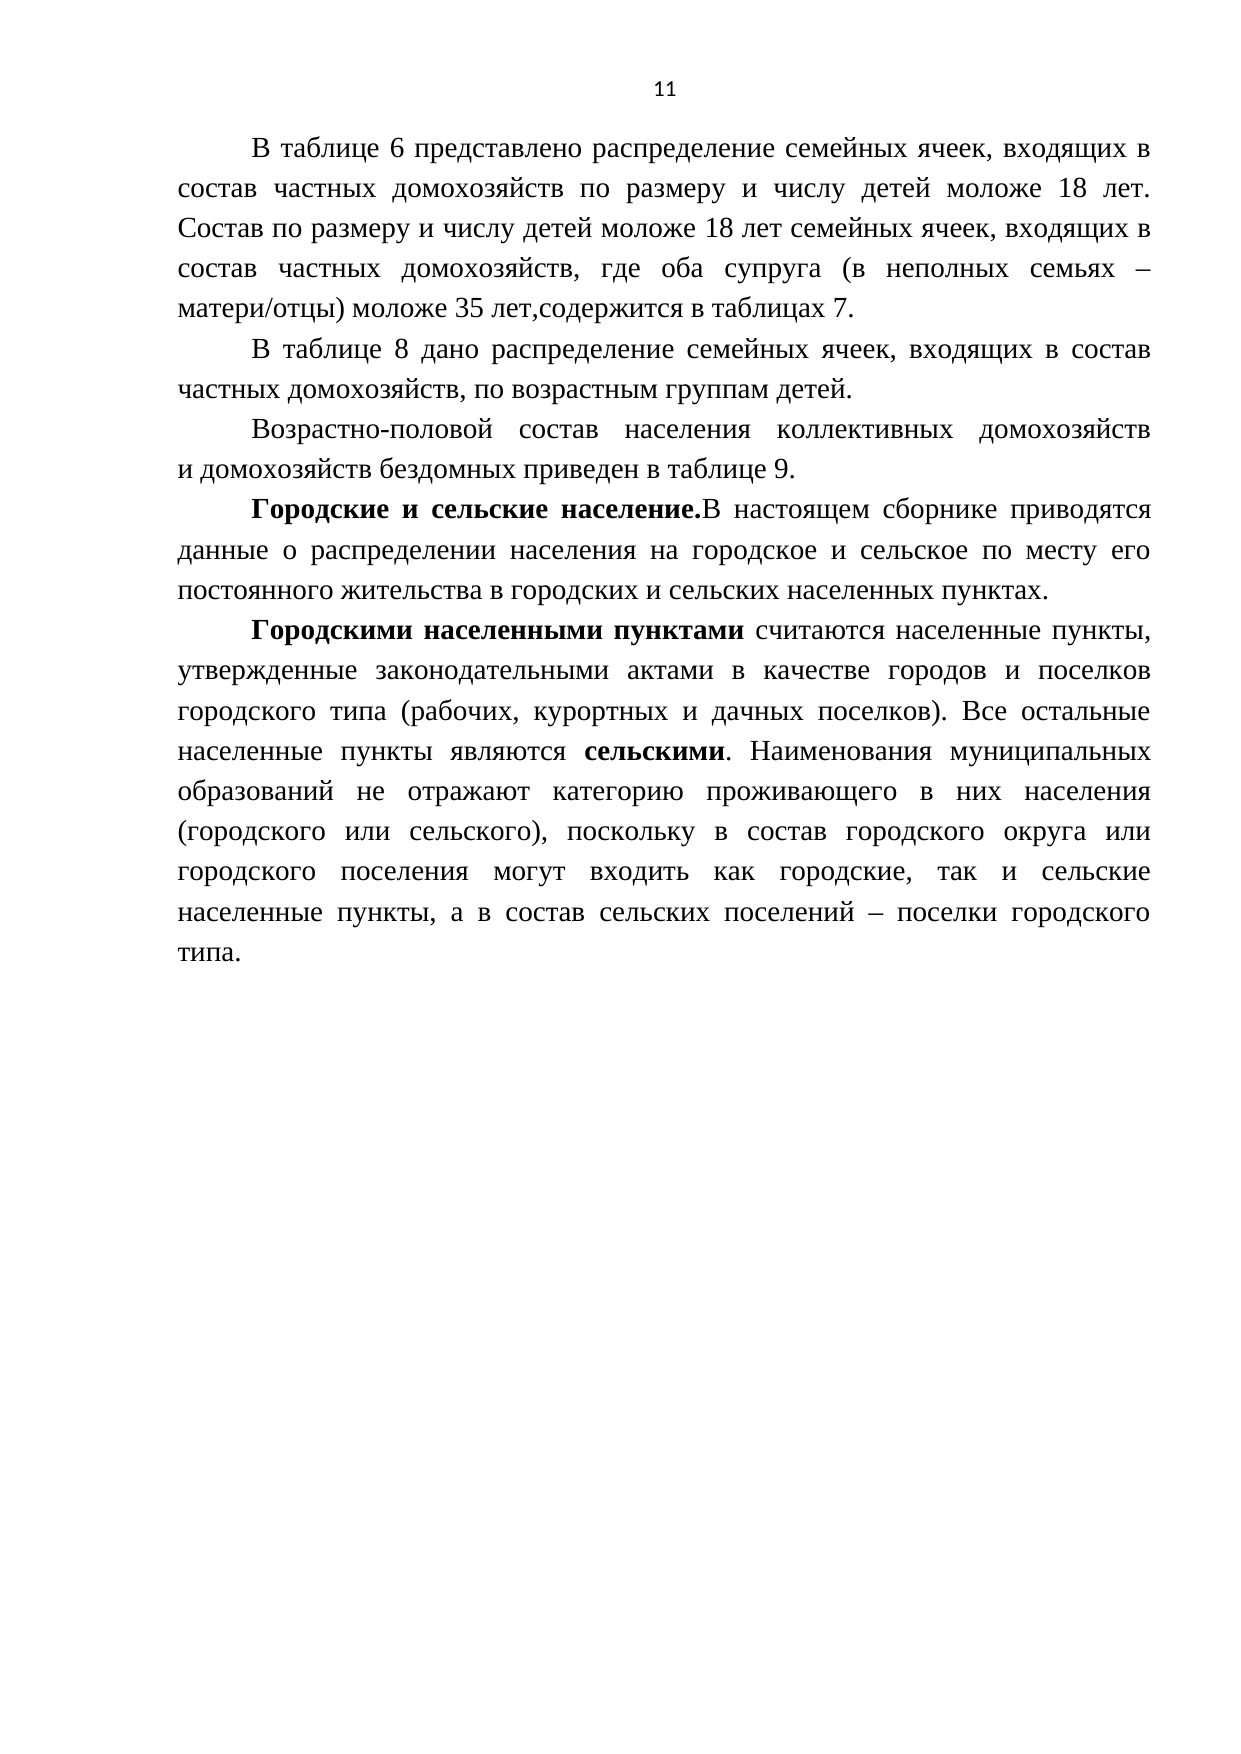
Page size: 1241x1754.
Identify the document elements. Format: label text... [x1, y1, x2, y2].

text В таблице 6 представлено распределение семейных ячеек, входящих в состав частных домохозяйств по размеру и числу детей моложе 18 лет. Состав по размеру и числу детей моложе 18 лет семейных ячеек, входящих в состав частных домохозяйств, где оба супруга (в неполных семьях – матери/отцы) моложе 35 лет,содержится в таблицах 7. [177, 130, 1152, 324]
text В таблице 8 дано распределение семейных ячеек, входящих в состав частных домохозяйств, по возрастным группам детей. [177, 331, 1152, 404]
text Городские и сельские население.В настоящем сборнике приводятся данные о распределении населения на городское и сельское по месту его постоянного жительства в городских и сельских населенных пунктах. [177, 492, 1152, 606]
text Возрастно-половой состав населения коллективных домохозяйств и домохозяйств бездомных приведен в таблице 9. [177, 411, 1152, 485]
text Городскими населенными пунктами считаются населенные пункты, утвержденные законодательными актами в качестве городов и поселков городского типа (рабочих, курортных и дачных поселков). Все остальные населенные пункты являются сельскими. Наименования муниципальных образований не отражают категорию проживающего в них населения (городского или сельского), поскольку в состав городского округа или городского поселения могут входить как городские, так и сельские населенные пункты, а в состав сельских поселений – поселки городского типа. [177, 612, 1152, 967]
